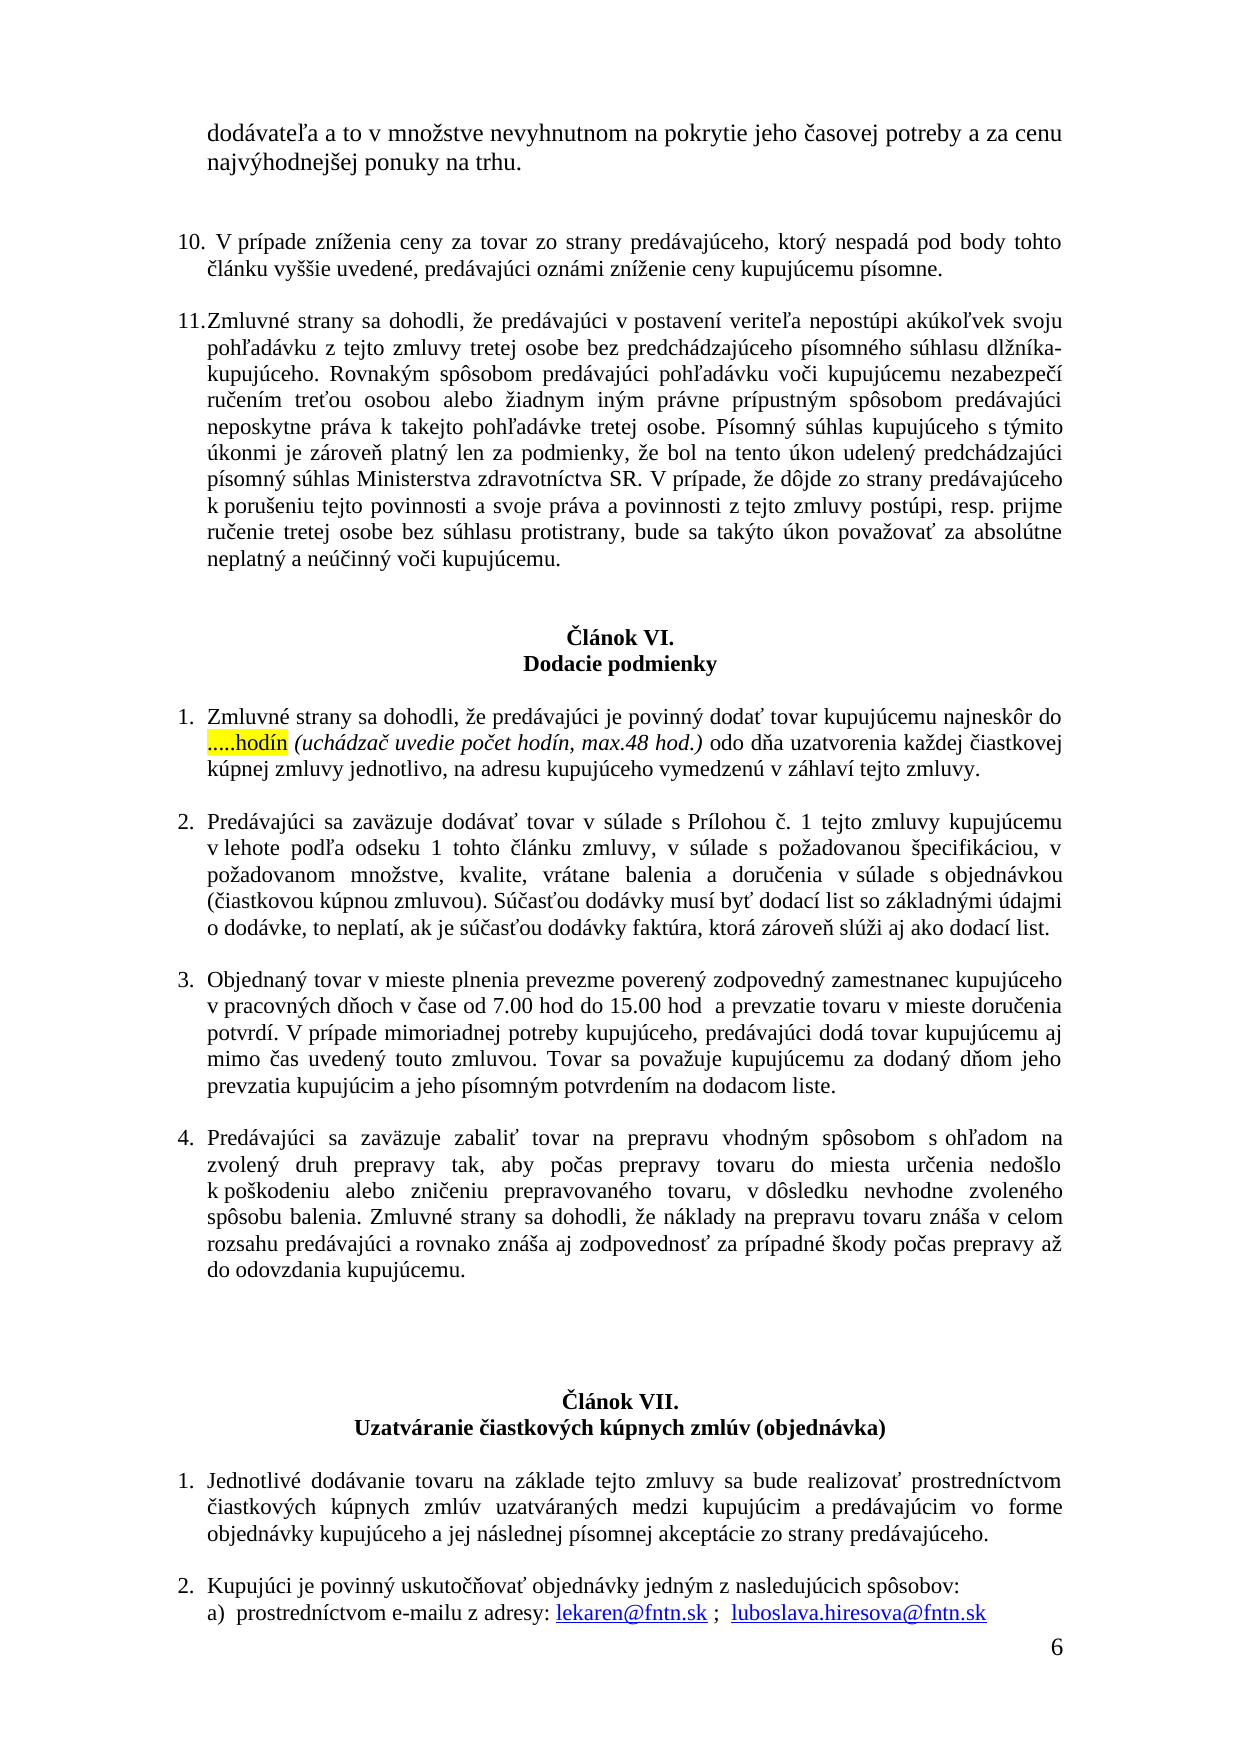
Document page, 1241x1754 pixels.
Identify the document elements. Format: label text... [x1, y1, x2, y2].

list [177, 118, 1063, 176]
list Objednaný tovar v mieste plnenia prevezme poverený zodpovedný zamestnanec kupujúceho v pracovných dňoch v čase od 7.00 hod do 15.00 hod a prevzatie tovaru v mieste doručenia potvrdí. V prípade mimoriadnej potreby kupujúceho, predávajúci dodá tovar kupujúcemu aj mimo čas uvedený touto zmluvou. Tovar sa považuje kupujúcemu za dodaný dňom jeho prevzatia kupujúcim a jeho písomným potvrdením na dodacom liste. [177, 966, 1063, 1098]
list Kupujúci je povinný uskutočňovať objednávky jedným z nasledujúcich spôsobov: [177, 1572, 1063, 1599]
text Dodacie podmienky [177, 650, 1063, 676]
list Zmluvné strany sa dohodli, že predávajúci je povinný dodať tovar kupujúcemu najneskôr do .....hodín (uchádzač uvedie počet hodín, max.48 hod.) odo dňa uzatvorenia každej čiastkovej kúpnej zmluvy jednotlivo, na adresu kupujúceho vymedzenú v záhlaví tejto zmluvy. [177, 703, 1063, 782]
list Zmluvné strany sa dohodli, že predávajúci v postavení veriteľa nepostúpi akúkoľvek svoju pohľadávku z tejto zmluvy tretej osobe bez predchádzajúceho písomného súhlasu dlžníka- kupujúceho. Rovnakým spôsobom predávajúci pohľadávku voči kupujúcemu nezabezpečí ručením treťou osobou alebo žiadnym iným právne prípustným spôsobom predávajúci neposkytne práva k takejto pohľadávke tretej osobe. Písomný súhlas kupujúceho s týmito úkonmi je zároveň platný len za podmienky, že bol na tento úkon udelený predchádzajúci písomný súhlas Ministerstva zdravotníctva SR. V prípade, že dôjde zo strany predávajúceho k porušeniu tejto povinnosti a svoje práva a povinnosti z tejto zmluvy postúpi, resp. prijme ručenie tretej osobe bez súhlasu protistrany, bude sa takýto úkon považovať za absolútne neplatný a neúčinný voči kupujúcemu. [177, 307, 1063, 571]
list prostredníctvom e-mailu z adresy: lekaren@fntn.sk ; luboslava.hiresova@fntn.sk [207, 1599, 1063, 1625]
list Jednotlivé dodávanie tovaru na základe tejto zmluvy sa bude realizovať prostredníctvom čiastkových kúpnych zmlúv uzatváraných medzi kupujúcim a predávajúcim vo forme objednávky kupujúceho a jej následnej písomnej akceptácie zo strany predávajúceho. [177, 1467, 1063, 1546]
list Článok VII. [177, 1388, 1063, 1414]
list V prípade zníženia ceny za tovar zo strany predávajúceho, ktorý nespadá pod body tohto článku vyššie uvedené, predávajúci oznámi zníženie ceny kupujúcemu písomne. [177, 228, 1063, 281]
text Článok VI. [177, 624, 1063, 650]
list Uzatváranie čiastkových kúpnych zmlúv (objednávka) [177, 1414, 1063, 1441]
list Predávajúci sa zaväzuje zabaliť tovar na prepravu vhodným spôsobom s ohľadom na zvolený druh prepravy tak, aby počas prepravy tovaru do miesta určenia nedošlo k poškodeniu alebo zničeniu prepravovaného tovaru, v dôsledku nevhodne zvoleného spôsobu balenia. Zmluvné strany sa dohodli, že náklady na prepravu tovaru znáša v celom rozsahu predávajúci a rovnako znáša aj zodpovednosť za prípadné škody počas prepravy až do odovzdania kupujúcemu. [177, 1124, 1063, 1282]
list Predávajúci sa zaväzuje dodávať tovar v súlade s Prílohou č. 1 tejto zmluvy kupujúcemu v lehote podľa odseku 1 tohto článku zmluvy, v súlade s požadovanou špecifikáciou, v požadovanom množstve, kvalite, vrátane balenia a doručenia v súlade s objednávkou (čiastkovou kúpnou zmluvou). Súčasťou dodávky musí byť dodací list so základnými údajmi o dodávke, to neplatí, ak je súčasťou dodávky faktúra, ktorá zároveň slúži aj ako dodací list. [177, 808, 1063, 940]
